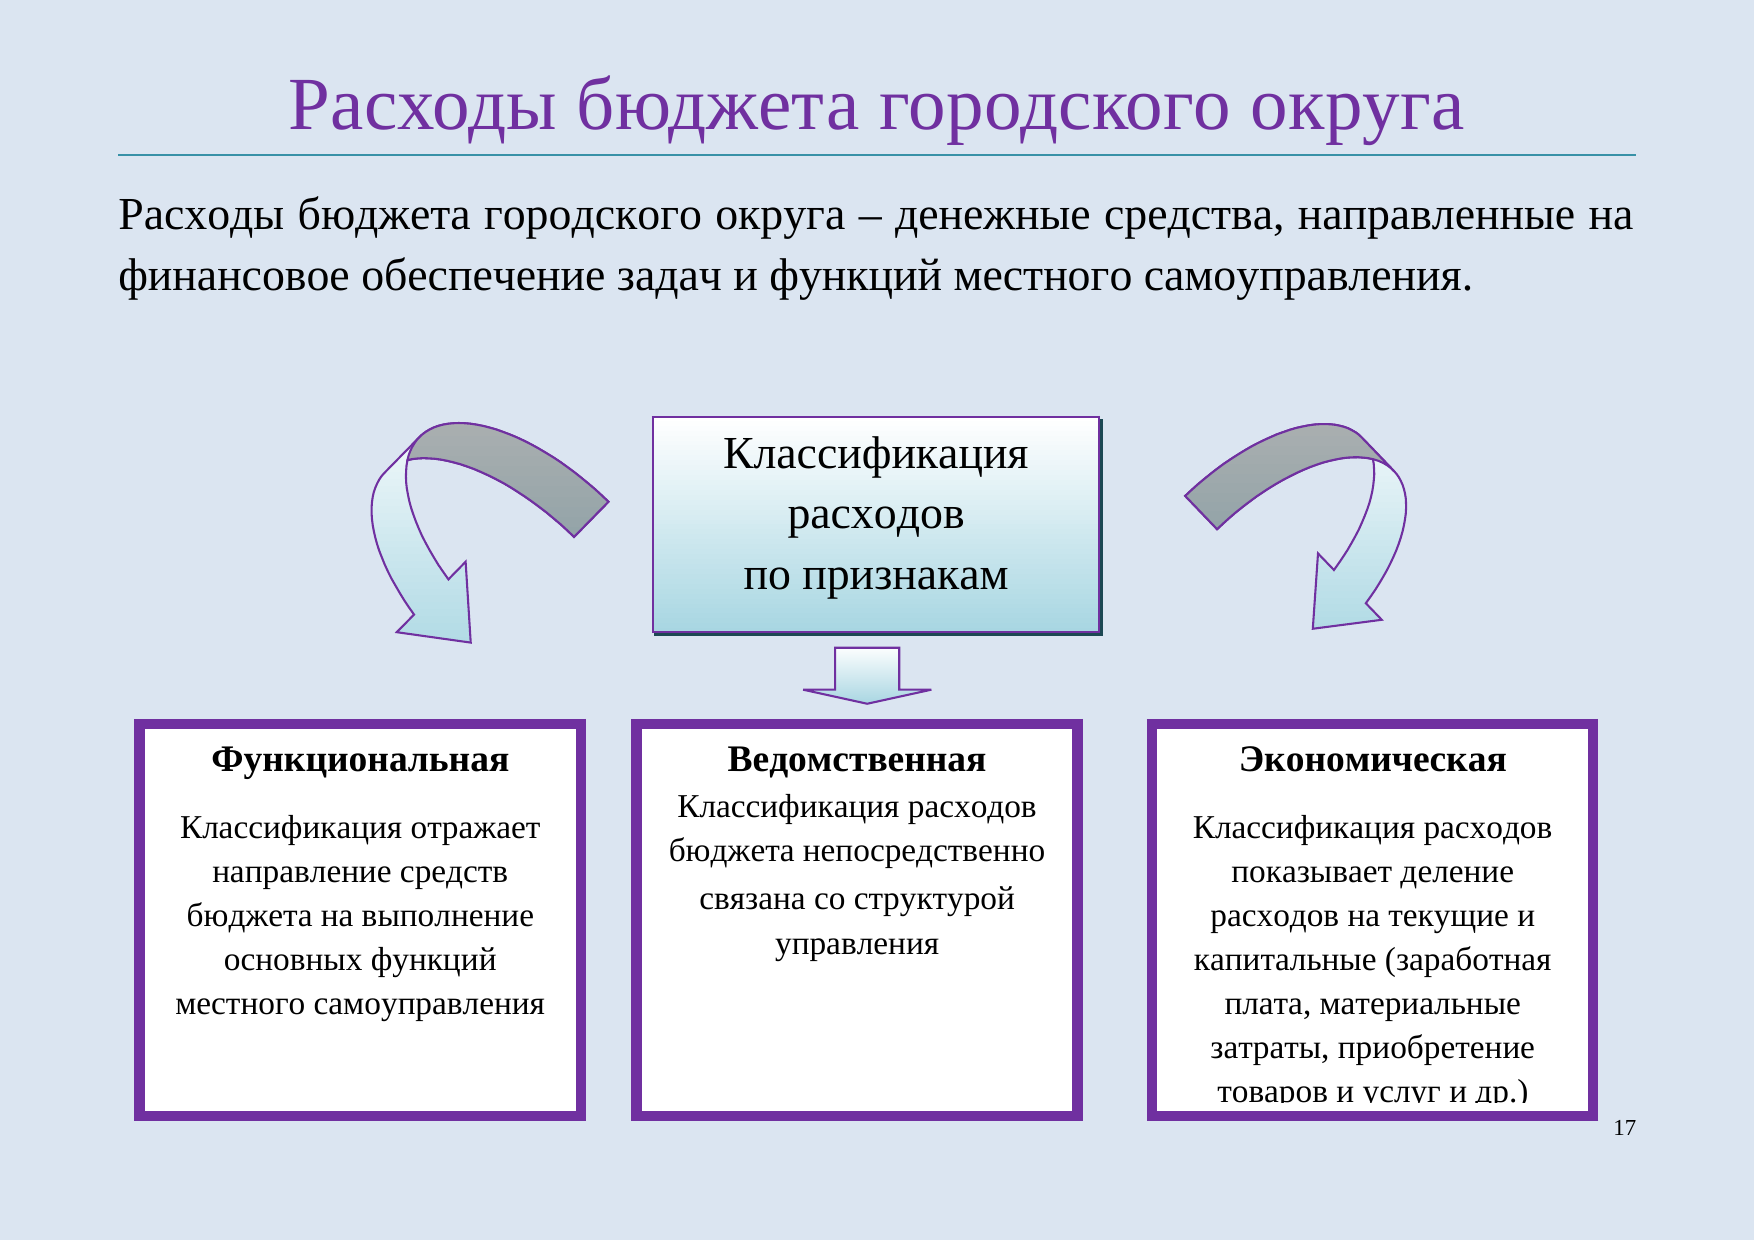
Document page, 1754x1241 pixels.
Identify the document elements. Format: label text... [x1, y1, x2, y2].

text Расходы бюджета городского округа – денежные средства, направленные на финансовое обеспечение задач и функций местного самоуправления. [118, 187, 1636, 300]
title Расходы бюджета городского округа [118, 59, 1636, 154]
